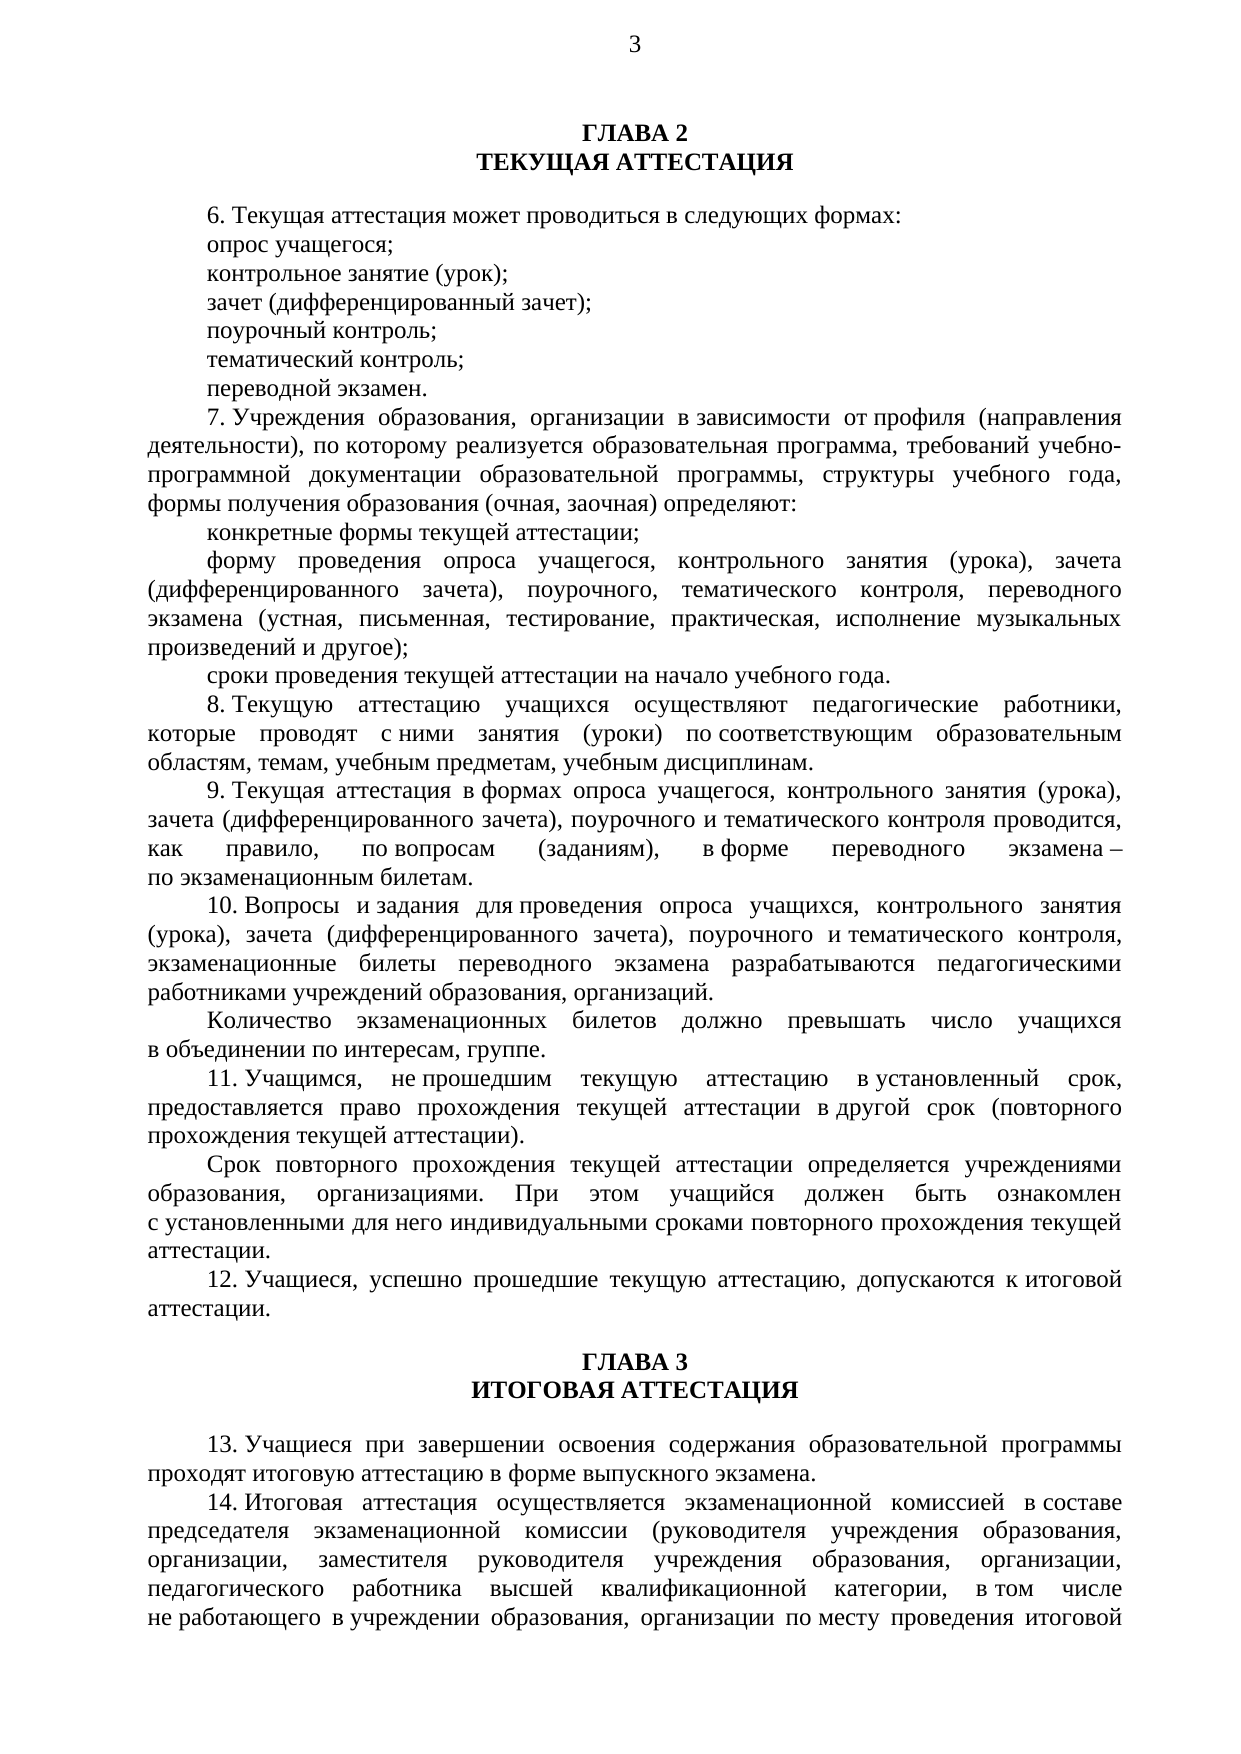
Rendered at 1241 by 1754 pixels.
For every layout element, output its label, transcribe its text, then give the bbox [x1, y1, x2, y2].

text сроки проведения текущей аттестации на начало учебного года. [147, 661, 1122, 689]
text 9. Текущая аттестация в формах опроса учащегося, контрольного занятия (урока), зачета (дифференцированного зачета), поурочного и тематического контроля проводится, как правило, по вопросам (заданиям), в форме переводного экзамена – по экзаменационным билетам. [147, 776, 1122, 891]
text 13. Учащиеся при завершении освоения содержания образовательной программы проходят итоговую аттестацию в форме выпускного экзамена. [147, 1429, 1122, 1487]
text переводной экзамен. [147, 373, 1122, 402]
text 8. Текущую аттестацию учащихся осуществляют педагогические работники, которые проводят с ними занятия (уроки) по соответствующим образовательным областям, темам, учебным предметам, учебным дисциплинам. [147, 689, 1122, 776]
text ГЛАВА 3 ИТОГОВАЯ АТТЕСТАЦИЯ [147, 1347, 1122, 1404]
text зачет (дифференцированный зачет); [147, 287, 1122, 316]
text конкретные формы текущей аттестации; [147, 517, 1122, 546]
text тематический контроль; [147, 344, 1122, 373]
text Количество экзаменационных билетов должно превышать число учащихся в объединении по интересам, группе. [147, 1006, 1122, 1063]
text контрольное занятие (урок); [147, 258, 1122, 287]
text опрос учащегося; [147, 229, 1122, 258]
text 11. Учащимся, не прошедшим текущую аттестацию в установленный срок, предоставляется право прохождения текущей аттестации в другой срок (повторного прохождения текущей аттестации). [147, 1063, 1122, 1149]
text форму проведения опроса учащегося, контрольного занятия (урока), зачета (дифференцированного зачета), поурочного, тематического контроля, переводного экзамена (устная, письменная, тестирование, практическая, исполнение музыкальных произведений и другое); [147, 546, 1122, 661]
text 6. Текущая аттестация может проводиться в следующих формах: [147, 201, 1122, 229]
text ГЛАВА 2 ТЕКУЩАЯ АТТЕСТАЦИЯ [147, 118, 1122, 176]
text 10. Вопросы и задания для проведения опроса учащихся, контрольного занятия (урока), зачета (дифференцированного зачета), поурочного и тематического контроля, экзаменационные билеты переводного экзамена разрабатываются педагогическими работниками учреждений образования, организаций. [147, 891, 1122, 1006]
text Срок повторного прохождения текущей аттестации определяется учреждениями образования, организациями. При этом учащийся должен быть ознакомлен с установленными для него индивидуальными сроками повторного прохождения текущей аттестации. [147, 1149, 1122, 1264]
text 7. Учреждения образования, организации в зависимости от профиля (направления деятельности), по которому реализуется образовательная программа, требований учебно-программной документации образовательной программы, структуры учебного года, формы получения образования (очная, заочная) определяют: [147, 402, 1122, 517]
text поурочный контроль; [147, 316, 1122, 344]
text 12. Учащиеся, успешно прошедшие текущую аттестацию, допускаются к итоговой аттестации. [147, 1264, 1122, 1322]
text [147, 1487, 1122, 1631]
